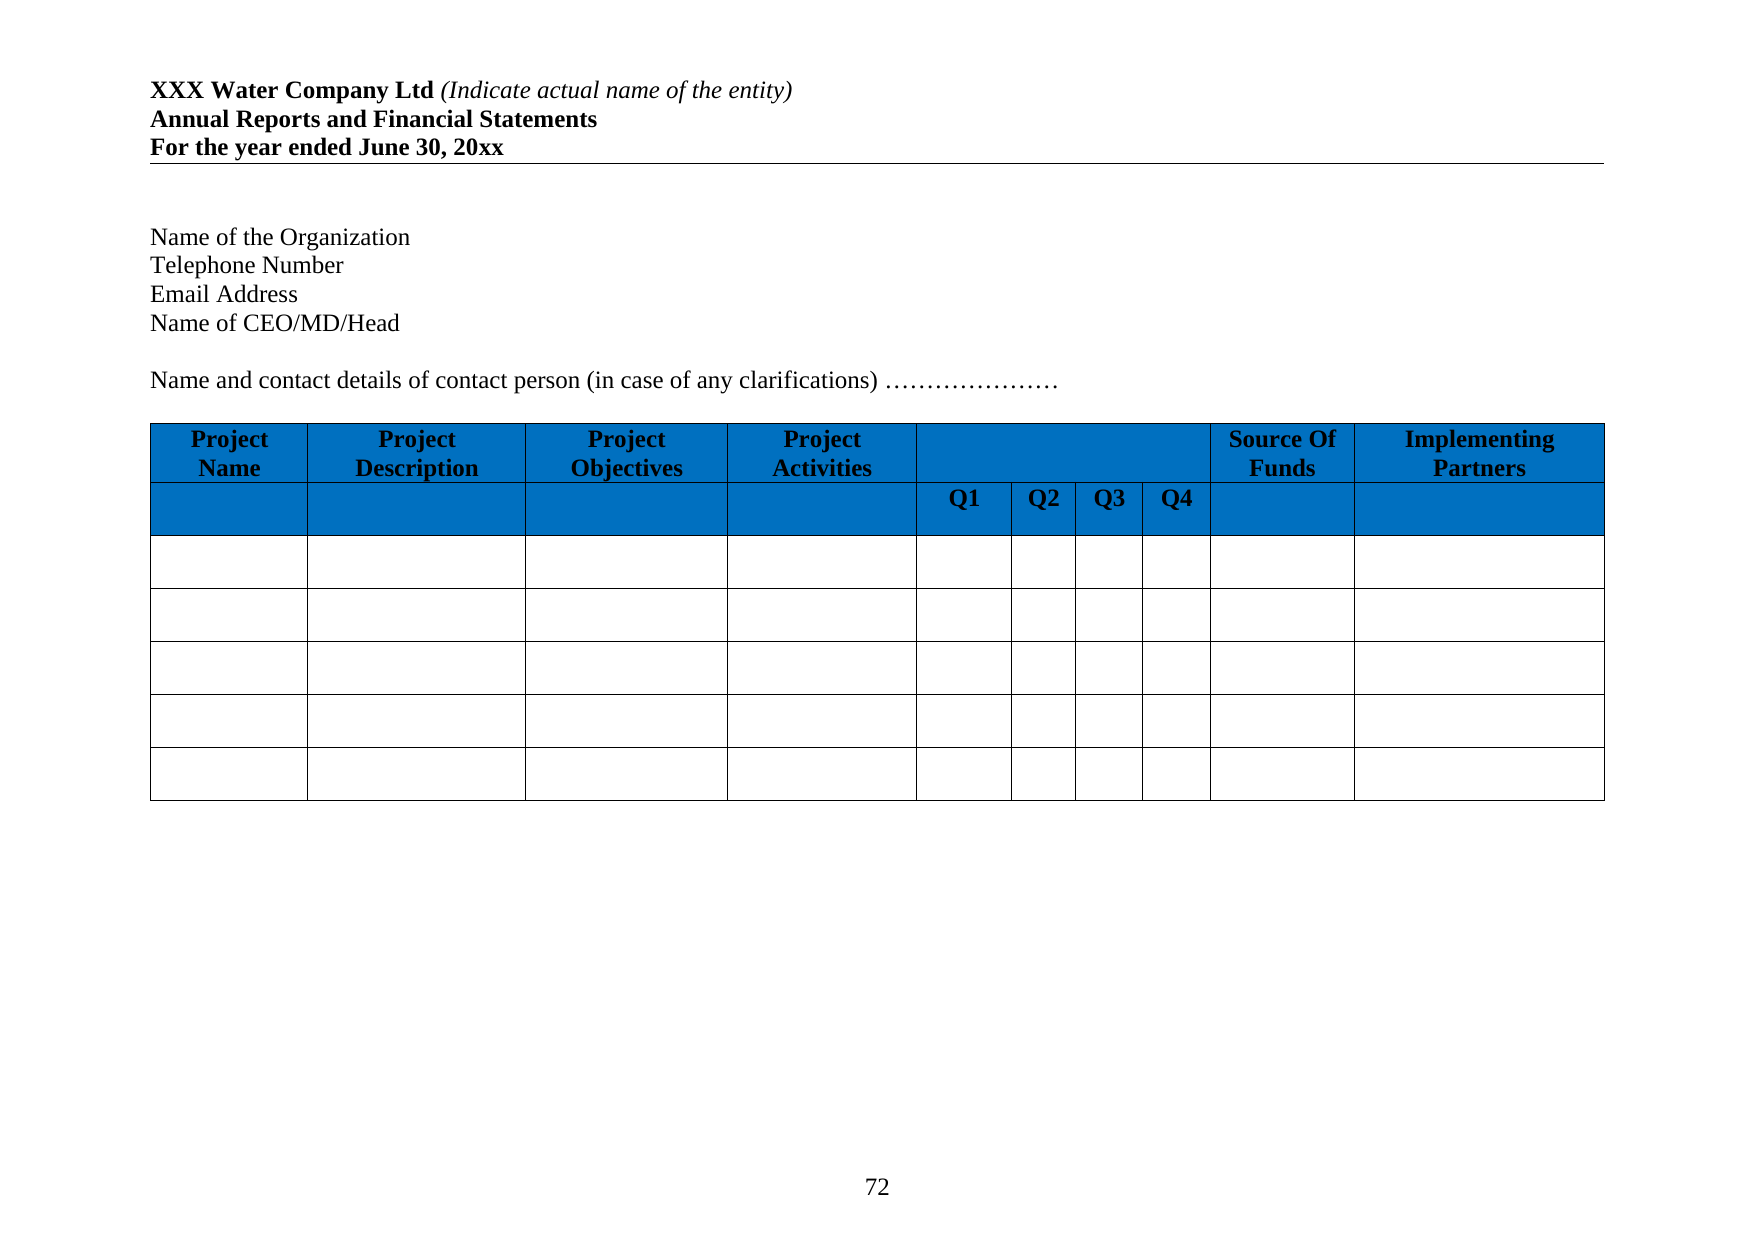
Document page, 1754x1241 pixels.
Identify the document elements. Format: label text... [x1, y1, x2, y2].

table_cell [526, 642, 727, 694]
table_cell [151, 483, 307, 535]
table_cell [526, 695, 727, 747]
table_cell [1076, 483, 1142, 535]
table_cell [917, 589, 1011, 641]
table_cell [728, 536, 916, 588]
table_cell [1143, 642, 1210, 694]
text Name of the Organization [150, 222, 1604, 251]
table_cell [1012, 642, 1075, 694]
text Email Address [150, 279, 1604, 308]
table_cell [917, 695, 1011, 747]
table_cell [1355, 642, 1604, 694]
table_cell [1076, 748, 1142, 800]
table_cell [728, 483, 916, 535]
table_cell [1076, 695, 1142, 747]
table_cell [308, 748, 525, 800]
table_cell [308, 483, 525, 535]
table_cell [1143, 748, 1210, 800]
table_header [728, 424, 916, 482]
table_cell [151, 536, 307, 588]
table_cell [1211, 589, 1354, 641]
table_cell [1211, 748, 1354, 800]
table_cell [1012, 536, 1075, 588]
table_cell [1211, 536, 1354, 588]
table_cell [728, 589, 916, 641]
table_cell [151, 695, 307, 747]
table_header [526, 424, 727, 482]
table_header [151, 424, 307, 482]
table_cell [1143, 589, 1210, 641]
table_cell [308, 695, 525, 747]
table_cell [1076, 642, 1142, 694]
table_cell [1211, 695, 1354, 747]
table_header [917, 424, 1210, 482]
text Name and contact details of contact person (in case of any clarifications) ………………… [150, 366, 1604, 394]
text Telephone Number [150, 251, 1604, 279]
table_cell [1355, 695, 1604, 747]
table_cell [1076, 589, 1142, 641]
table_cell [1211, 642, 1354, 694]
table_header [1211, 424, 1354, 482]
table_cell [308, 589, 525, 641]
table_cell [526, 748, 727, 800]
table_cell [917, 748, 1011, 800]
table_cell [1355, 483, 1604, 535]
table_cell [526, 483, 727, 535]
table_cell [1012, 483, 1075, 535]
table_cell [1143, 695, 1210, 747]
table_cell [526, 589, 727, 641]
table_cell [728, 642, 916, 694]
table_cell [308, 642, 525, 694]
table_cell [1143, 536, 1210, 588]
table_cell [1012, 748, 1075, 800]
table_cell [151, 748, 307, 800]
text Name of CEO/MD/Head [150, 308, 1604, 337]
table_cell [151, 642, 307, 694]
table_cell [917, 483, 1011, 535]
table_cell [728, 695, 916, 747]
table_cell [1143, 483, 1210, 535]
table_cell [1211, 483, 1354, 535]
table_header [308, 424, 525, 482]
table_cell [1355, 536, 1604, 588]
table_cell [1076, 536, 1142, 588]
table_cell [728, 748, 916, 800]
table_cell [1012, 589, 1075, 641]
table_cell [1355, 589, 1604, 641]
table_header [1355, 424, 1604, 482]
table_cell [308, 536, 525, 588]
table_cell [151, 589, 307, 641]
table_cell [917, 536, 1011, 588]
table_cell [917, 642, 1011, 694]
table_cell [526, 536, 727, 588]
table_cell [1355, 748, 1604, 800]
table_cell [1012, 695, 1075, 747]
